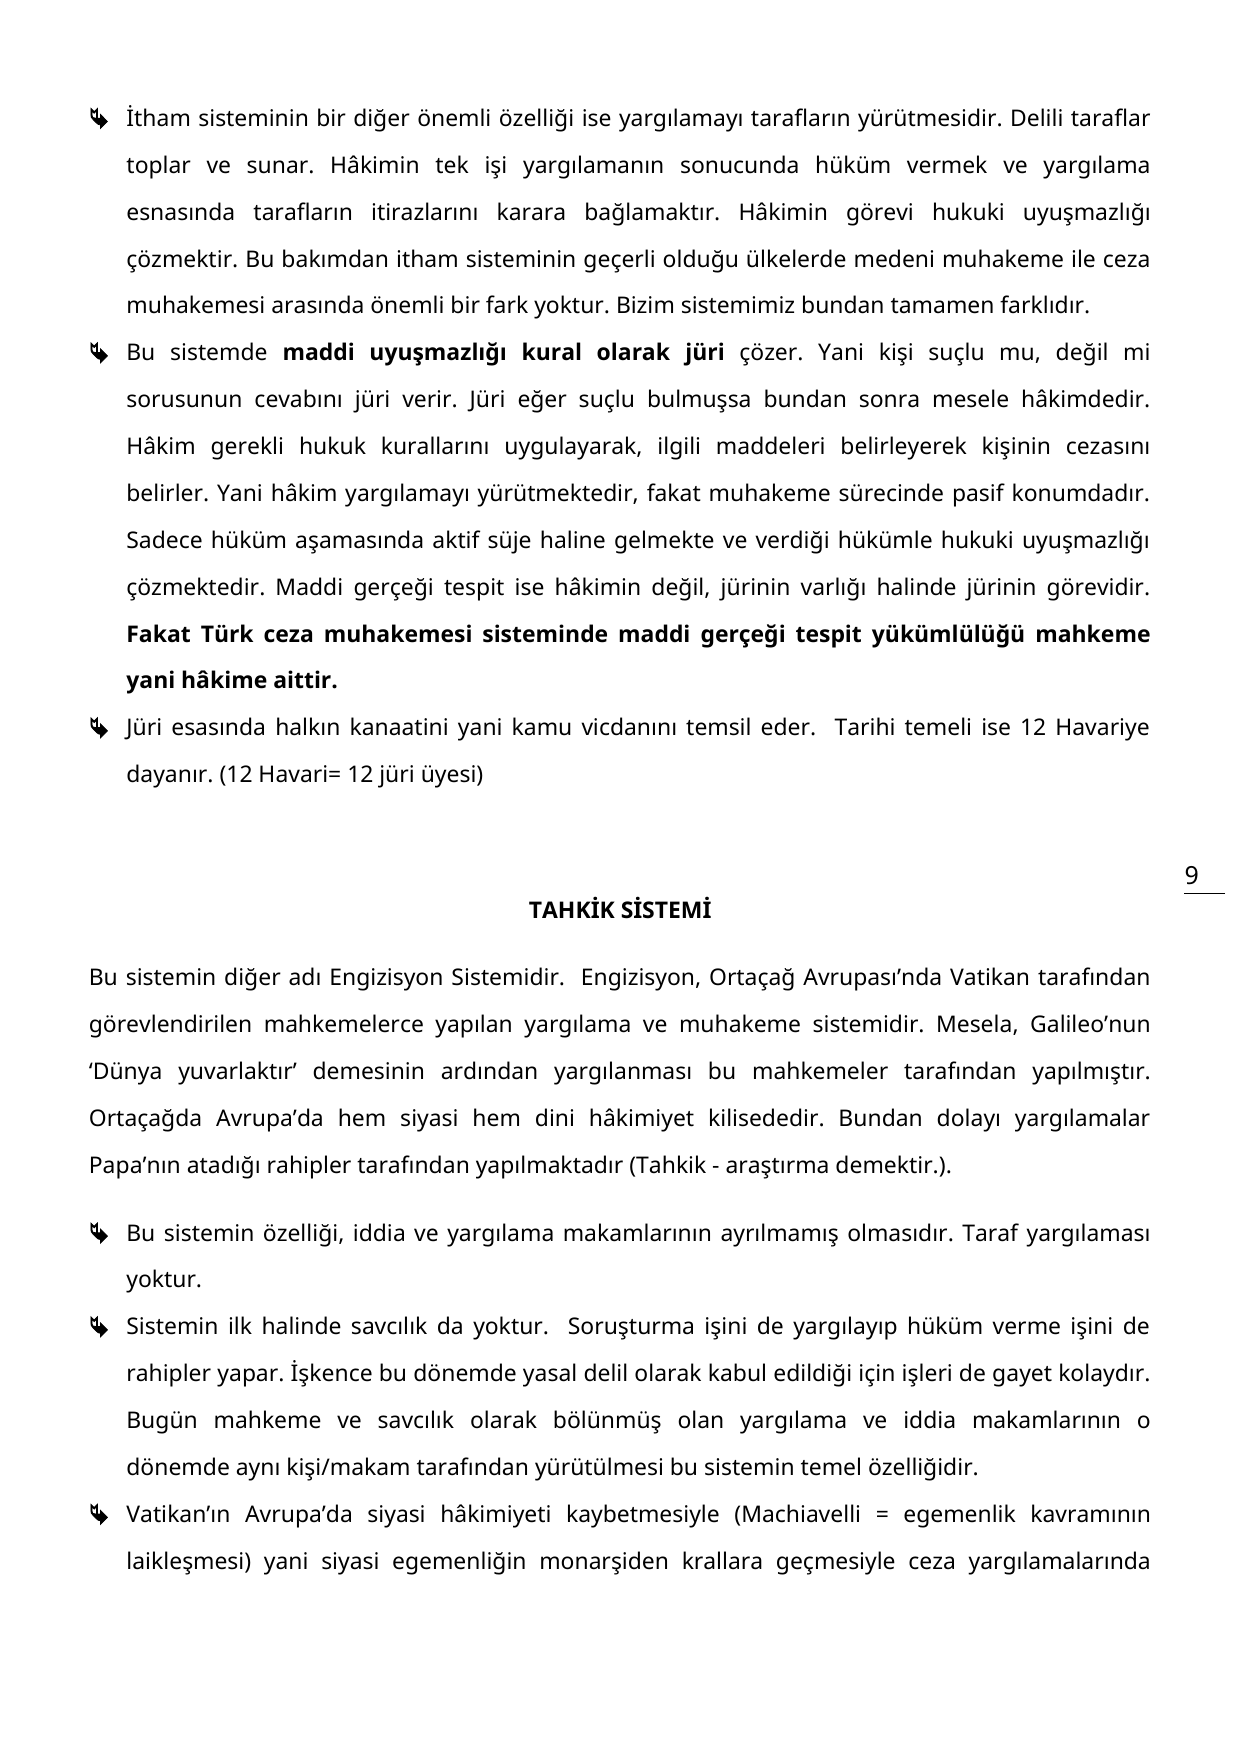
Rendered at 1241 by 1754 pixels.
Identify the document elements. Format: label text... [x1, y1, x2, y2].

text TAHKİK SİSTEMİ [89, 893, 1152, 925]
text Bu sistemin diğer adı Engizisyon Sistemidir. Engizisyon, Ortaçağ Avrupası’nda Vatikan tarafından görevlendirilen mahkemelerce yapılan yargılama ve muhakeme sistemidir. Mesela, Galileo’nun ‘Dünya yuvarlaktır’ demesinin ardından yargılanması bu mahkemeler tarafından yapılmıştır. Ortaçağda Avrupa’da hem siyasi hem dini hâkimiyet kilisededir. Bundan dolayı yargılamalar Papa’nın atadığı rahipler tarafından yapılmaktadır (Tahkik - araştırma demektir.). [89, 961, 1152, 1180]
list İtham sisteminin bir diğer önemli özelliği ise yargılamayı tarafların yürütmesidir. Delili taraflar toplar ve sunar. Hâkimin tek işi yargılamanın sonucunda hüküm vermek ve yargılama esnasında tarafların itirazlarını karara bağlamaktır. Hâkimin görevi hukuki uyuşmazlığı çözmektir. Bu bakımdan itham sisteminin geçerli olduğu ülkelerde medeni muhakeme ile ceza muhakemesi arasında önemli bir fark yoktur. Bizim sistemimiz bundan tamamen farklıdır. [89, 102, 1152, 321]
list Sistemin ilk halinde savcılık da yoktur. Soruşturma işini de yargılayıp hüküm verme işini de rahipler yapar. İşkence bu dönemde yasal delil olarak kabul edildiği için işleri de gayet kolaydır. Bugün mahkeme ve savcılık olarak bölünmüş olan yargılama ve iddia makamlarının o dönemde aynı kişi/makam tarafından yürütülmesi bu sistemin temel özelliğidir. [89, 1310, 1152, 1482]
list Bu sistemde maddi uyuşmazlığı kural olarak jüri çözer. Yani kişi suçlu mu, değil mi sorusunun cevabını jüri verir. Jüri eğer suçlu bulmuşsa bundan sonra mesele hâkimdedir. Hâkim gerekli hukuk kurallarını uygulayarak, ilgili maddeleri belirleyerek kişinin cezasını belirler. Yani hâkim yargılamayı yürütmektedir, fakat muhakeme sürecinde pasif konumdadır. Sadece hüküm aşamasında aktif süje haline gelmekte ve verdiği hükümle hukuki uyuşmazlığı çözmektedir. Maddi gerçeği tespit ise hâkimin değil, jürinin varlığı halinde jürinin görevidir. Fakat Türk ceza muhakemesi sisteminde maddi gerçeği tespit yükümlülüğü mahkeme yani hâkime aittir. [89, 336, 1152, 696]
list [89, 1498, 1152, 1576]
list Jüri esasında halkın kanaatini yani kamu vicdanını temsil eder. Tarihi temeli ise 12 Havariye dayanır. (12 Havari= 12 jüri üyesi) [89, 711, 1152, 789]
list Bu sistemin özelliği, iddia ve yargılama makamlarının ayrılmamış olmasıdır. Taraf yargılaması yoktur. [89, 1216, 1152, 1294]
